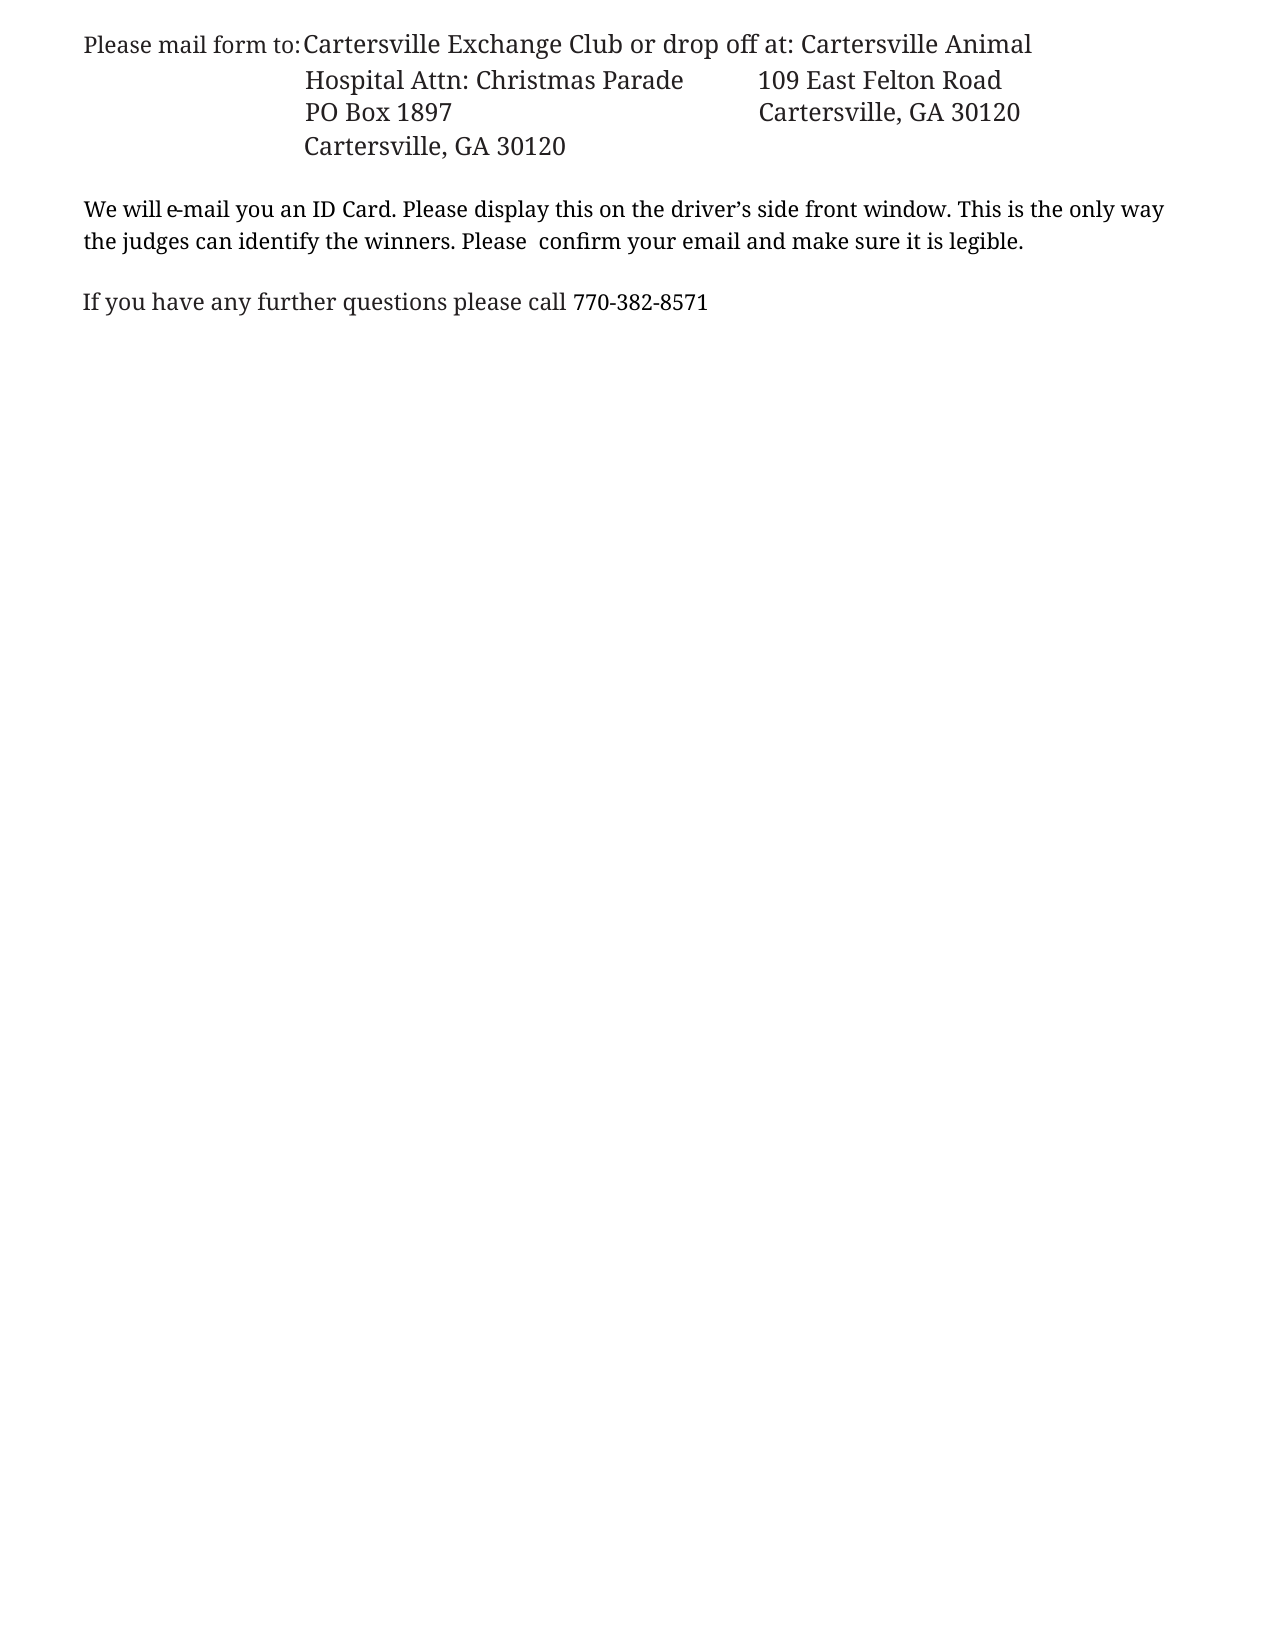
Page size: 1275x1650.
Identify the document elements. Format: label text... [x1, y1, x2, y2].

text We will e-mail you an ID Card. Please display this on the driver’s side front window. This is the only way the judges can identify the winners. Please confirm your email and make sure it is legible. [83, 194, 1200, 256]
text Cartersville, GA 30120 [304, 128, 1275, 162]
text Please mail form to: Cartersville Exchange Club or drop off at: Cartersville Animal Hospital Attn: Christmas Parade 109 East Felton Road [83, 27, 1054, 97]
text PO Box 1897 Cartersville, GA 30120 [305, 98, 1275, 127]
text If you have any further questions please call 770-382-8571 [82, 286, 1275, 317]
